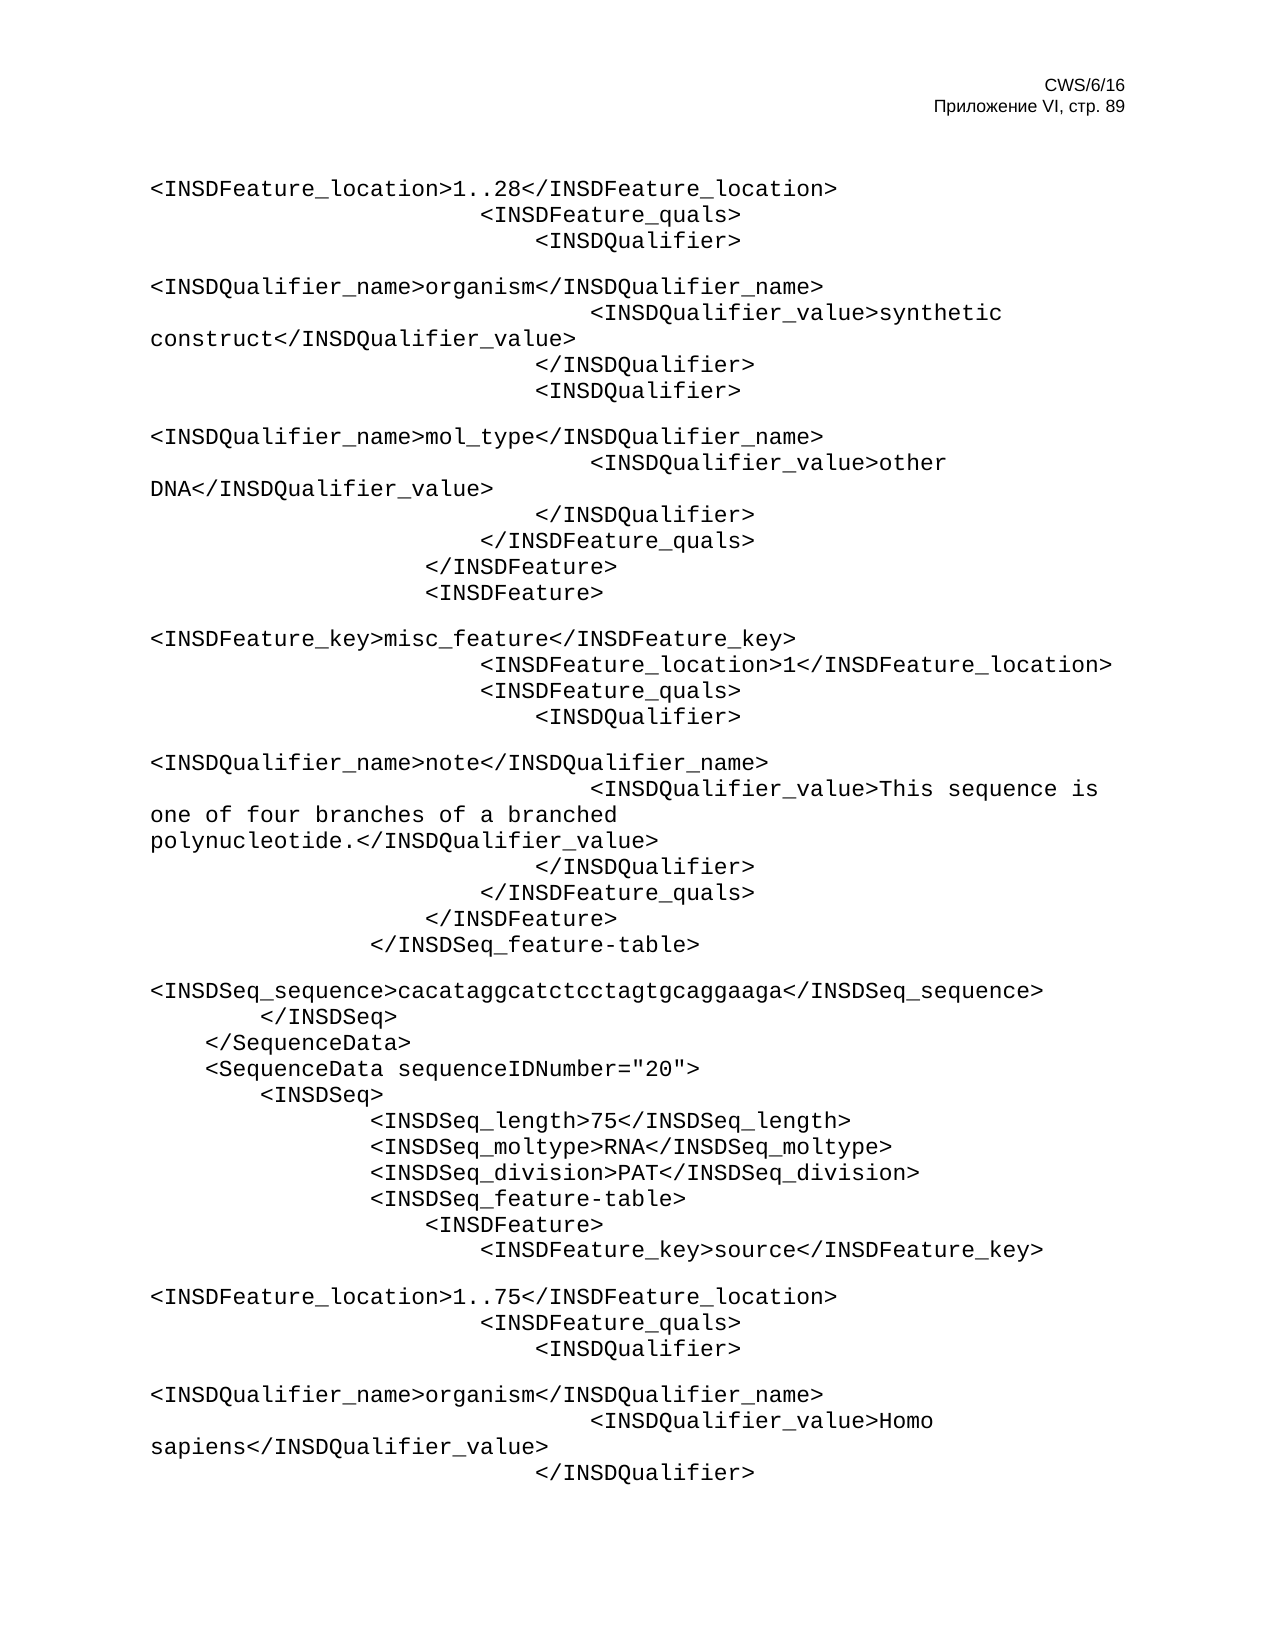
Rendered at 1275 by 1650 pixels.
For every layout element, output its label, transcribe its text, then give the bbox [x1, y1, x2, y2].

text <INSDSeq_moltype>RNA</INSDSeq_moltype> [150, 1135, 1125, 1161]
text <INSDQualifier> [150, 229, 1125, 255]
text <INSDFeature_location>1</INSDFeature_location> [150, 653, 1125, 679]
text <INSDFeature_location>1..28</INSDFeature_location> [150, 157, 1125, 203]
text </SequenceData> [150, 1031, 1125, 1057]
text <INSDFeature_location>1..75</INSDFeature_location> [150, 1265, 1125, 1311]
text </INSDQualifier> [150, 1461, 1125, 1487]
text <INSDFeature_key>misc_feature</INSDFeature_key> [150, 607, 1125, 653]
text <INSDQualifier> [150, 379, 1125, 405]
text <INSDFeature_quals> [150, 679, 1125, 705]
text <INSDSeq_sequence>cacataggcatctcctagtgcaggaaga</INSDSeq_sequence> [150, 959, 1125, 1005]
text <INSDQualifier_name>mol_type</INSDQualifier_name> [150, 405, 1125, 451]
text <INSDQualifier_name>note</INSDQualifier_name> [150, 731, 1125, 777]
text <INSDQualifier> [150, 705, 1125, 731]
text <INSDQualifier_value>Homo sapiens</INSDQualifier_value> [150, 1409, 1125, 1461]
text </INSDQualifier> [150, 855, 1125, 881]
text <INSDFeature> [150, 581, 1125, 607]
text <INSDSeq_length>75</INSDSeq_length> [150, 1109, 1125, 1135]
text <INSDQualifier> [150, 1337, 1125, 1363]
text </INSDFeature_quals> [150, 881, 1125, 907]
text <INSDQualifier_value>other DNA</INSDQualifier_value> [150, 451, 1125, 503]
text <INSDSeq_feature-table> [150, 1187, 1125, 1213]
text </INSDFeature_quals> [150, 529, 1125, 555]
text <INSDFeature_quals> [150, 203, 1125, 229]
text <INSDQualifier_value>synthetic construct</INSDQualifier_value> [150, 301, 1125, 353]
text <INSDQualifier_value>This sequence is one of four branches of a branched polynucleotide.</INSDQualifier_value> [150, 777, 1125, 855]
text <INSDSeq_division>PAT</INSDSeq_division> [150, 1161, 1125, 1187]
text </INSDSeq_feature-table> [150, 933, 1125, 959]
text <SequenceData sequenceIDNumber="20"> [150, 1057, 1125, 1083]
text <INSDFeature> [150, 1213, 1125, 1239]
text </INSDFeature> [150, 555, 1125, 581]
text <INSDSeq> [150, 1083, 1125, 1109]
text </INSDSeq> [150, 1005, 1125, 1031]
text <INSDQualifier_name>organism</INSDQualifier_name> [150, 1363, 1125, 1409]
text </INSDQualifier> [150, 353, 1125, 379]
text <INSDFeature_quals> [150, 1311, 1125, 1337]
text <INSDFeature_key>source</INSDFeature_key> [150, 1239, 1125, 1265]
text <INSDQualifier_name>organism</INSDQualifier_name> [150, 255, 1125, 301]
text </INSDQualifier> [150, 503, 1125, 529]
text </INSDFeature> [150, 907, 1125, 933]
